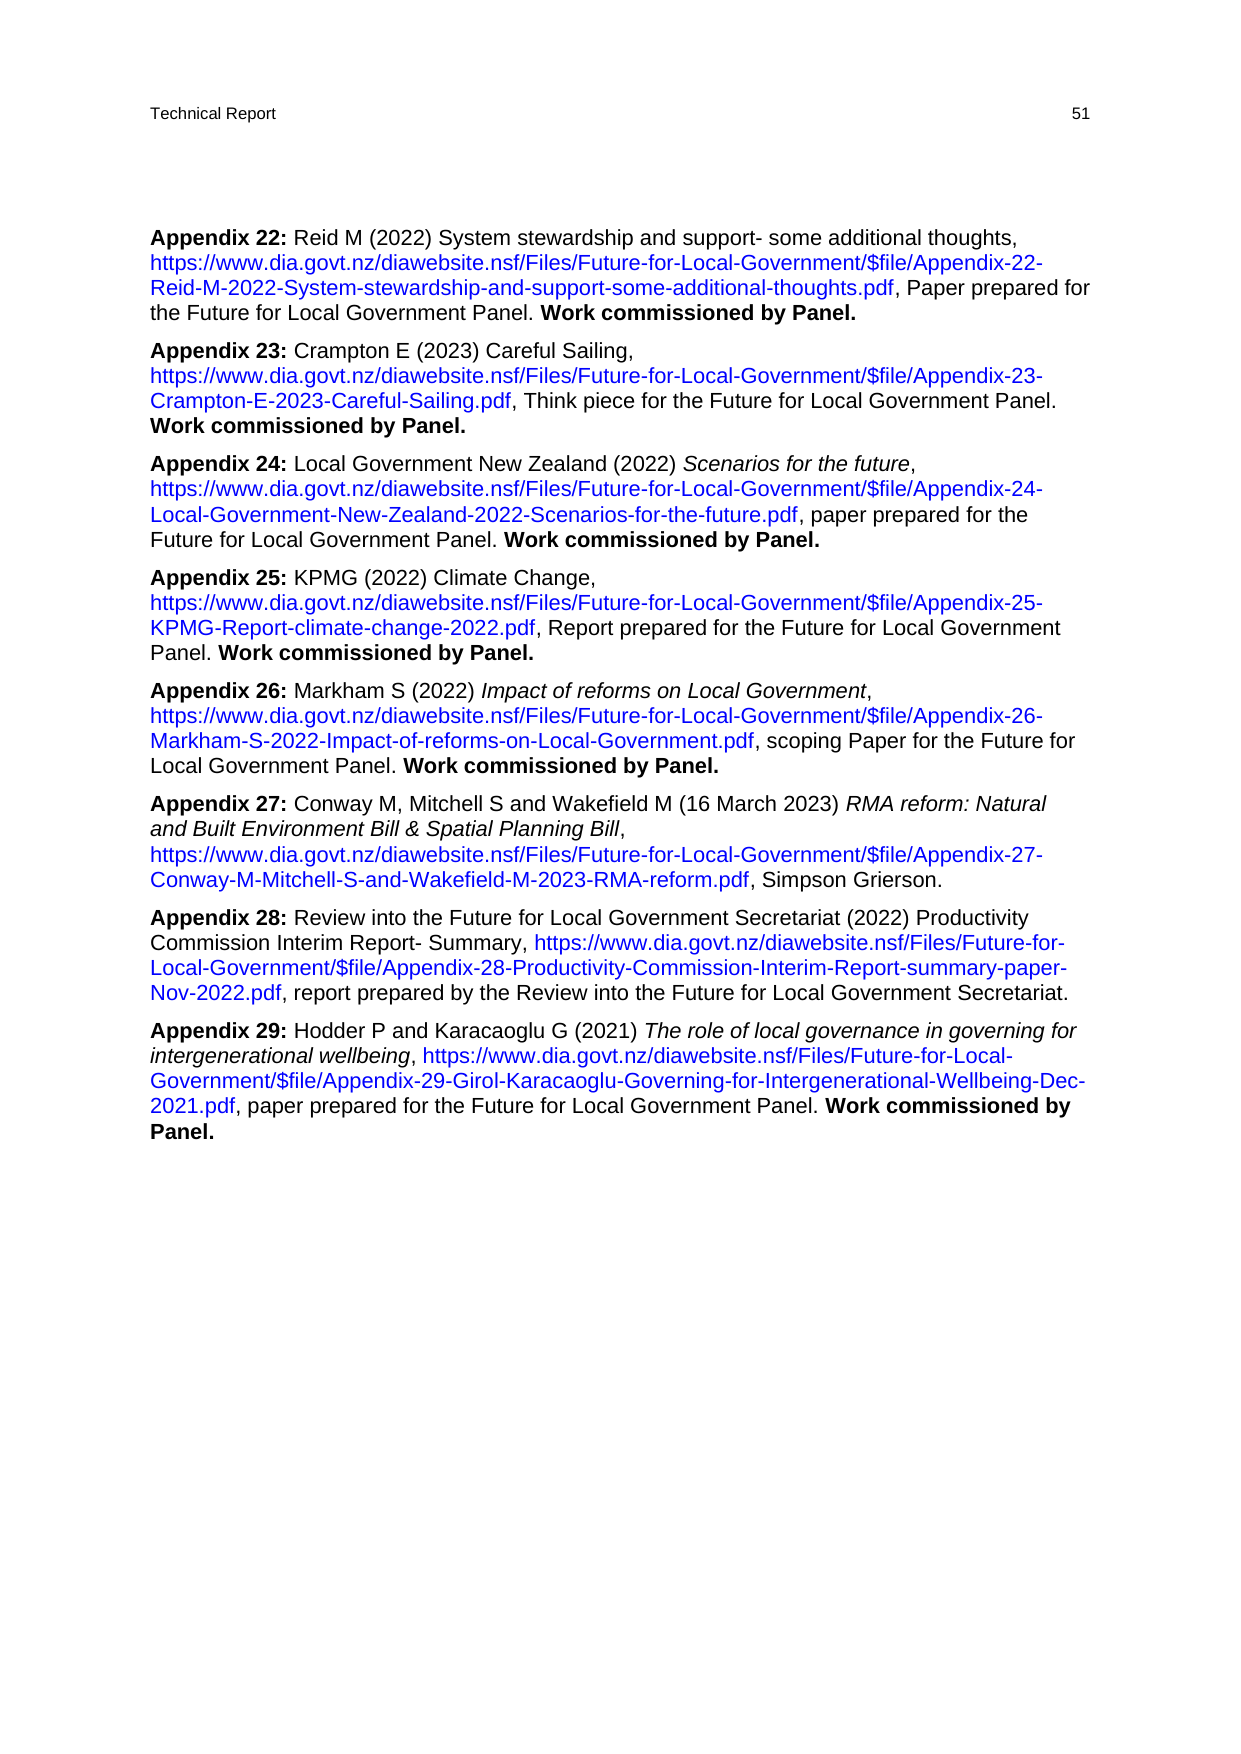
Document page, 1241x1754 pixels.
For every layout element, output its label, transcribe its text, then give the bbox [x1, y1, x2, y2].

text Appendix 27: Conway M, Mitchell S and Wakefield M (16 March 2023) RMA reform: Natural and Built Environment Bill & Spatial Planning Bill, https://www.dia.govt.nz/diawebsite.nsf/Files/Future-for-Local-Government/$file/Appendix-27-Conway-M-Mitchell-S-and-Wakefield-M-2023-RMA-reform.pdf, Simpson Grierson. [150, 791, 1090, 892]
text Appendix 25: KPMG (2022) Climate Change, https://www.dia.govt.nz/diawebsite.nsf/Files/Future-for-Local-Government/$file/Appendix-25-KPMG-Report-climate-change-2022.pdf, Report prepared for the Future for Local Government Panel. Work commissioned by Panel. [150, 564, 1090, 665]
text Appendix 23: Crampton E (2023) Careful Sailing, https://www.dia.govt.nz/diawebsite.nsf/Files/Future-for-Local-Government/$file/Appendix-23-Crampton-E-2023-Careful-Sailing.pdf, Think piece for the Future for Local Government Panel. Work commissioned by Panel. [150, 338, 1090, 438]
text Appendix 28: Review into the Future for Local Government Secretariat (2022) Productivity Commission Interim Report- Summary, https://www.dia.govt.nz/diawebsite.nsf/Files/Future-for-Local-Government/$file/Appendix-28-Productivity-Commission-Interim-Report-summary-paper-Nov-2022.pdf, report prepared by the Review into the Future for Local Government Secretariat. [150, 904, 1090, 1005]
text Appendix 26: Markham S (2022) Impact of reforms on Local Government, https://www.dia.govt.nz/diawebsite.nsf/Files/Future-for-Local-Government/$file/Appendix-26-Markham-S-2022-Impact-of-reforms-on-Local-Government.pdf, scoping Paper for the Future for Local Government Panel. Work commissioned by Panel. [150, 678, 1090, 778]
text Appendix 22: Reid M (2022) System stewardship and support- some additional thoughts, https://www.dia.govt.nz/diawebsite.nsf/Files/Future-for-Local-Government/$file/Appendix-22-Reid-M-2022-System-stewardship-and-support-some-additional-thoughts.pdf, Paper prepared for the Future for Local Government Panel. Work commissioned by Panel. [150, 224, 1090, 325]
text Appendix 24: Local Government New Zealand (2022) Scenarios for the future, https://www.dia.govt.nz/diawebsite.nsf/Files/Future-for-Local-Government/$file/Appendix-24-Local-Government-New-Zealand-2022-Scenarios-for-the-future.pdf, paper prepared for the Future for Local Government Panel. Work commissioned by Panel. [150, 451, 1090, 552]
text Appendix 29: Hodder P and Karacaoglu G (2021) The role of local governance in governing for intergenerational wellbeing, https://www.dia.govt.nz/diawebsite.nsf/Files/Future-for-Local-Government/$file/Appendix-29-Girol-Karacaoglu-Governing-for-Intergenerational-Wellbeing-Dec-2021.pdf, paper prepared for the Future for Local Government Panel. Work commissioned by Panel. [150, 1018, 1090, 1144]
